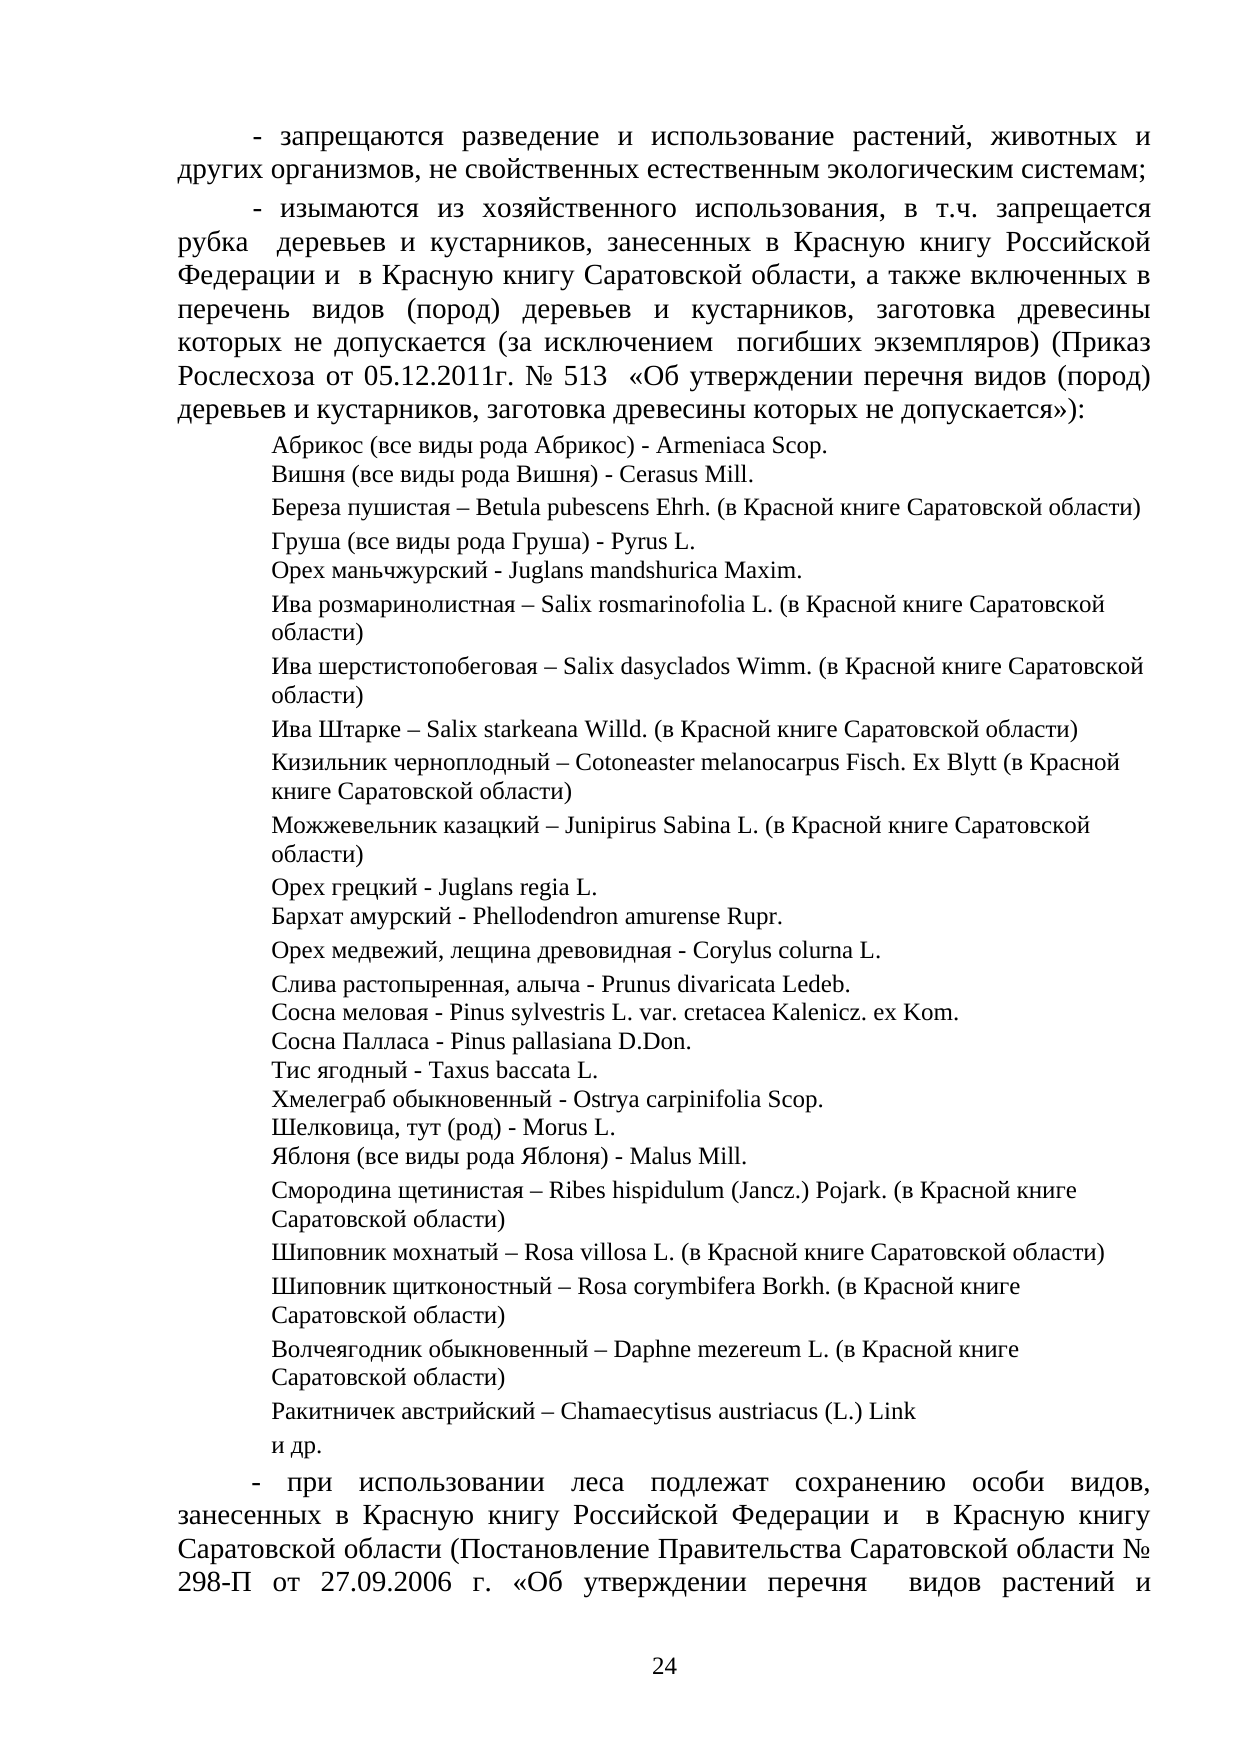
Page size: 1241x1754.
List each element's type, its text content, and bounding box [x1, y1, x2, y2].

text Груша (все виды рода Груша) - Pyrus L. Орех маньчжурский - Juglans mandshurica Maxim. [271, 526, 1152, 584]
text Ива Штарке – Salix starkeana Willd. (в Красной книге Саратовской области) [271, 714, 1152, 742]
text Орех грецкий - Juglans regia L. Бархат амурский - Phellodendron amurense Rupr. [271, 872, 1152, 930]
text Шиповник щитконостный – Rosa corymbifera Borkh. (в Красной книге Саратовской области) [271, 1271, 1152, 1329]
text Слива растопыренная, алыча - Prunus divaricata Ledeb. Сосна меловая - Pinus sylvestris L. var. cretacea Kalenicz. ex Kom. Сосна Палласа - Pinus pallasiana D.Don. Тис ягодный - Taxus baccata L. Хмелеграб обыкновенный - Ostrya carpinifolia Scop. Шелковица, тут (род) - Morus L. Яблоня (все виды рода Яблоня) - Malus Mill. [271, 969, 1152, 1170]
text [177, 1464, 1152, 1598]
text Абрикос (все виды рода Абрикос) - Armeniaca Scop. Вишня (все виды рода Вишня) - Cerasus Mill. [271, 430, 1152, 487]
text Ракитничек австрийский – Chamaecytisus austriacus (L.) Link [271, 1396, 1152, 1425]
text Волчеягодник обыкновенный – Daphne mezereum L. (в Красной книге Саратовской области) [271, 1334, 1152, 1391]
text - запрещаются разведение и использование растений, животных и других организмов, не свойственных естественным экологическим системам; [177, 118, 1152, 185]
text Смородина щетинистая – Ribes hispidulum (Jancz.) Pojark. (в Красной книге Саратовской области) [271, 1175, 1152, 1232]
text Ива розмаринолистная – Salix rosmarinofolia L. (в Красной книге Саратовской области) [271, 589, 1152, 646]
text Ива шерстистопобеговая – Salix dasyclados Wimm. (в Красной книге Саратовской области) [271, 651, 1152, 709]
text - изымаются из хозяйственного использования, в т.ч. запрещается рубка деревьев и кустарников, занесенных в Красную книгу Российской Федерации и в Красную книгу Саратовской области, а также включенных в перечень видов (пород) деревьев и кустарников, заготовка древесины которых не допускается (за исключением погибших экземпляров) (Приказ Рослесхоза от 05.12.2011г. № 513 «Об утверждении перечня видов (пород) деревьев и кустарников, заготовка древесины которых не допускается»): [177, 190, 1152, 425]
text и др. [271, 1430, 1152, 1459]
text Кизильник черноплодный – Cotoneaster melanocarpus Fisch. Ex Blytt (в Красной книге Саратовской области) [271, 747, 1152, 805]
text Орех медвежий, лещина древовидная - Corylus colurna L. [271, 935, 1152, 964]
text Шиповник мохнатый – Rosa villosa L. (в Красной книге Саратовской области) [271, 1237, 1152, 1266]
text Береза пушистая – Betula pubescens Ehrh. (в Красной книге Саратовской области) [271, 492, 1152, 521]
text Можжевельник казацкий – Junipirus Sabina L. (в Красной книге Саратовской области) [271, 810, 1152, 867]
